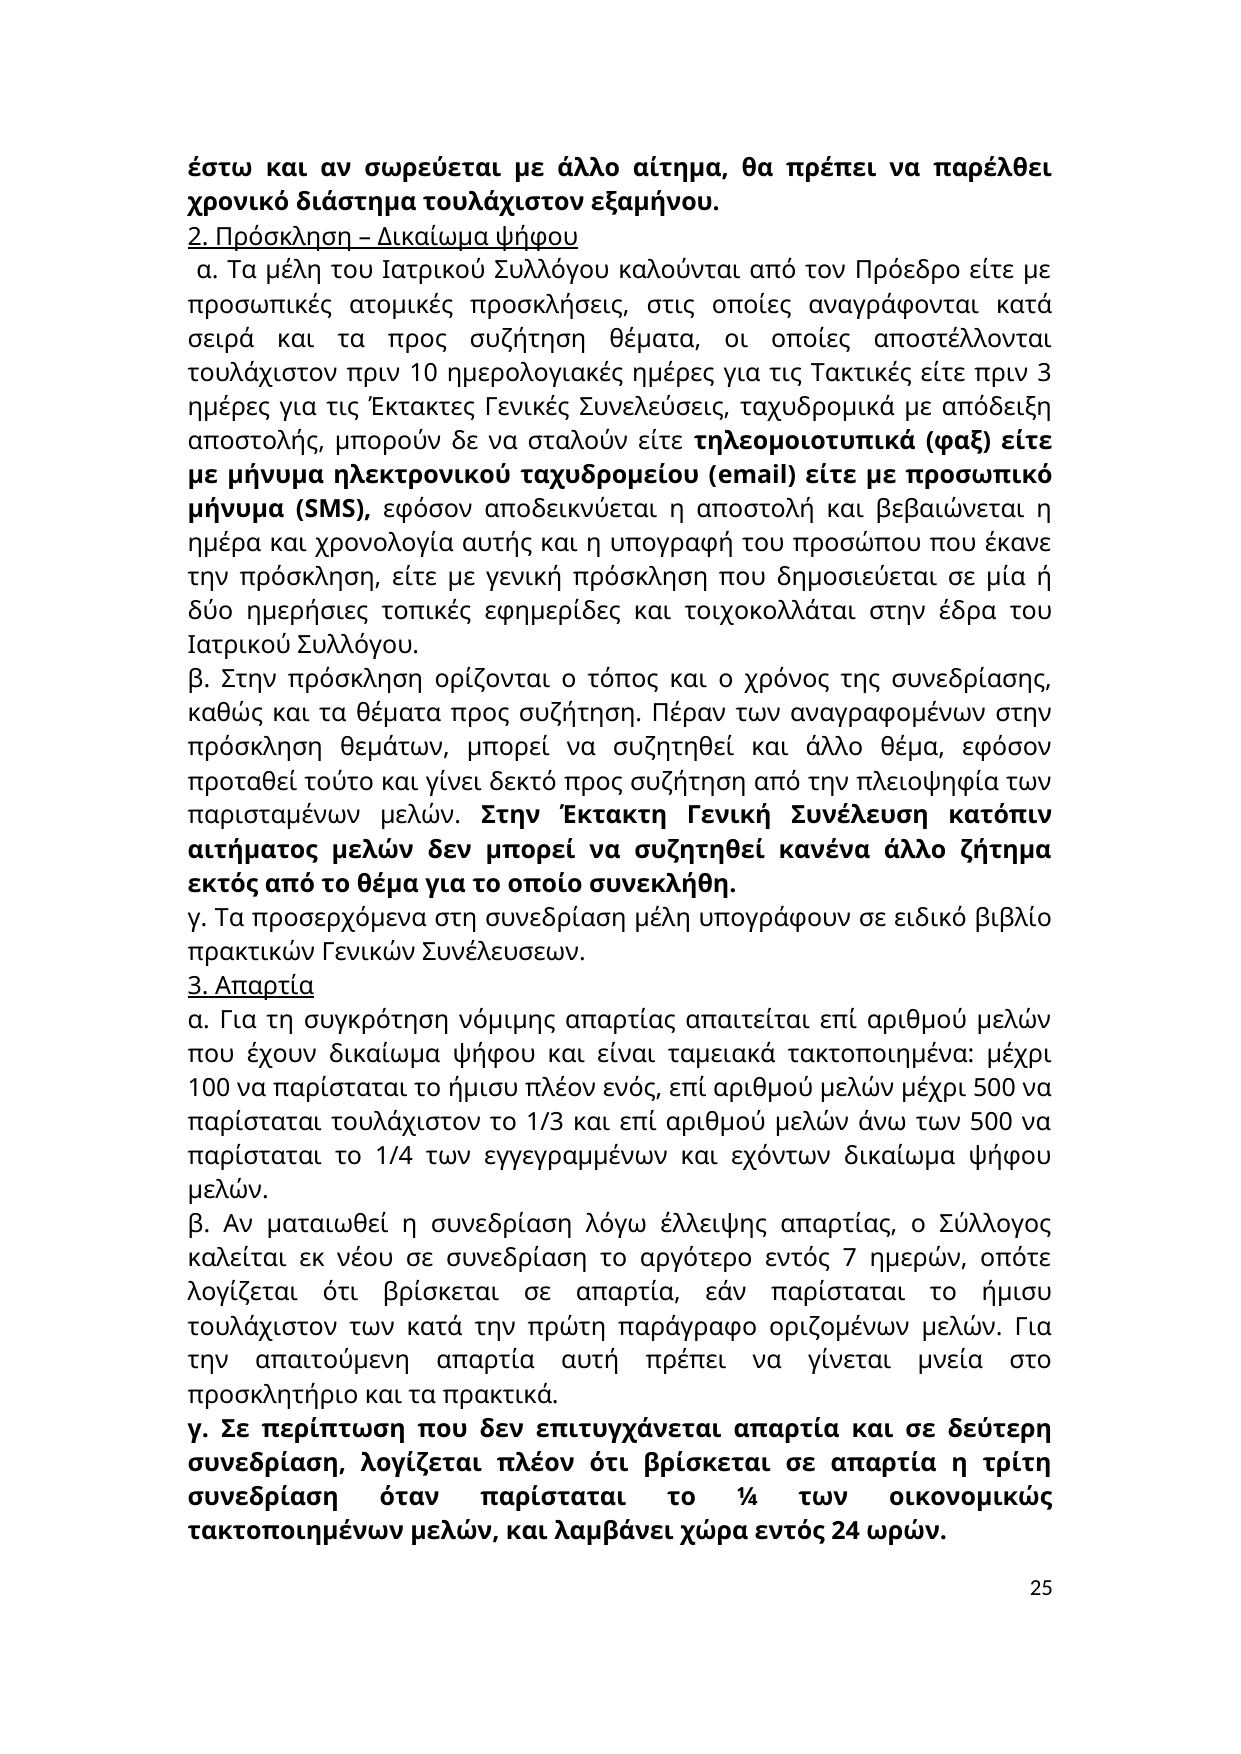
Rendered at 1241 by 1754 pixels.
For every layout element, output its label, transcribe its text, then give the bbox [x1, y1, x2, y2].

text γ. Σε περίπτωση που δεν επιτυγχάνεται απαρτία και σε δεύτερη συνεδρίαση, λογίζεται πλέον ότι βρίσκεται σε απαρτία η τρίτη συνεδρίαση όταν παρίσταται το ¼ των οικονομικώς τακτοποιημένων μελών, και λαμβάνει χώρα εντός 24 ωρών. [187, 1410, 1053, 1547]
text β. Στην πρόσκληση ορίζονται ο τόπος και ο χρόνος της συνεδρίασης, καθώς και τα θέματα προς συζήτηση. Πέραν των αναγραφομένων στην πρόσκληση θεμάτων, μπορεί να συζητηθεί και άλλο θέμα, εφόσον προταθεί τούτο και γίνει δεκτό προς συζήτηση από την πλειοψηφία των παρισταμένων μελών. Στην Έκτακτη Γενική Συνέλευση κατόπιν αιτήματος μελών δεν μπορεί να συζητηθεί κανένα άλλο ζήτημα εκτός από το θέμα για το οποίο συνεκλήθη. [187, 661, 1053, 899]
text β. Αν ματαιωθεί η συνεδρίαση λόγω έλλειψης απαρτίας, ο Σύλλογος καλείται εκ νέου σε συνεδρίαση το αργότερο εντός 7 ημερών, οπότε λογίζεται ότι βρίσκεται σε απαρτία, εάν παρίσταται το ήμισυ τουλάχιστον των κατά την πρώτη παράγραφο οριζομένων μελών. Για την απαιτούμενη απαρτία αυτή πρέπει να γίνεται μνεία στο προσκλητήριο και τα πρακτικά. [187, 1206, 1053, 1410]
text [187, 150, 1053, 218]
text 3. Απαρτία [187, 967, 1053, 1002]
text 2. Πρόσκληση – Δικαίωμα ψήφου [187, 218, 1053, 252]
text α. Τα μέλη του Ιατρικού Συλλόγου καλούνται από τον Πρόεδρο είτε με προσωπικές ατομικές προσκλήσεις, στις οποίες αναγράφονται κατά σειρά και τα προς συζήτηση θέματα, οι οποίες αποστέλλονται τουλάχιστον πριν 10 ημερολογιακές ημέρες για τις Τακτικές είτε πριν 3 ημέρες για τις Έκτακτες Γενικές Συνελεύσεις, ταχυδρομικά με απόδειξη αποστολής, μπορούν δε να σταλούν είτε τηλεομοιοτυπικά (φαξ) είτε με μήνυμα ηλεκτρονικού ταχυδρομείου (email) είτε με προσωπικό μήνυμα (SMS), εφόσον αποδεικνύεται η αποστολή και βεβαιώνεται η ημέρα και χρονολογία αυτής και η υπογραφή του προσώπου που έκανε την πρόσκληση, είτε με γενική πρόσκληση που δημοσιεύεται σε μία ή δύο ημερήσιες τοπικές εφημερίδες και τοιχοκολλάται στην έδρα του Ιατρικού Συλλόγου. [187, 252, 1053, 661]
text α. Για τη συγκρότηση νόμιμης απαρτίας απαιτείται επί αριθμού μελών που έχουν δικαίωμα ψήφου και είναι ταμειακά τακτοποιημένα: μέχρι 100 να παρίσταται το ήμισυ πλέον ενός, επί αριθμού μελών μέχρι 500 να παρίσταται τουλάχιστον το 1/3 και επί αριθμού μελών άνω των 500 να παρίσταται το 1/4 των εγγεγραμμένων και εχόντων δικαίωμα ψήφου μελών. [187, 1002, 1053, 1206]
text γ. Τα προσερχόμενα στη συνεδρίαση μέλη υπογράφουν σε ειδικό βιβλίο πρακτικών Γενικών Συνέλευσεων. [187, 899, 1053, 967]
